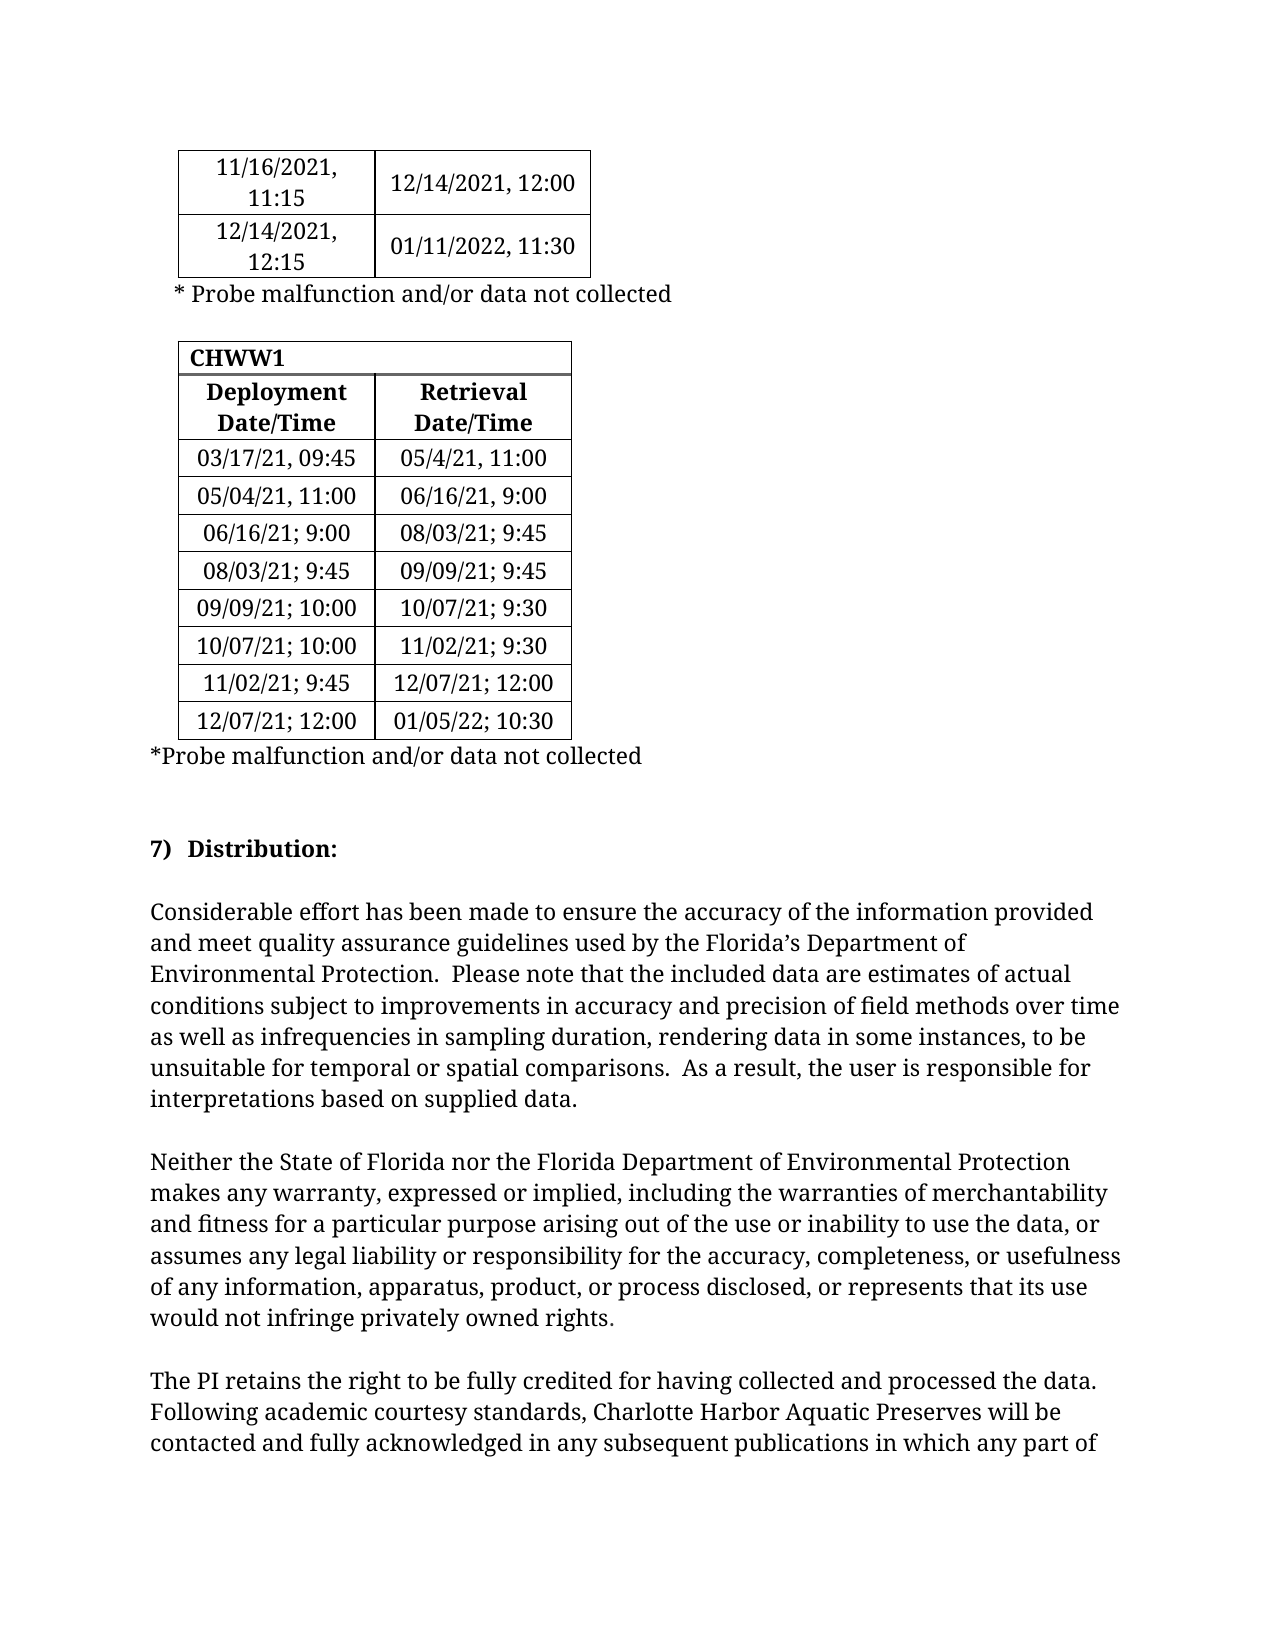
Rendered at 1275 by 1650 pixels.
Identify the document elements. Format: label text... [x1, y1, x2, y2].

table_cell 03/17/21, 09:45 [179, 440, 374, 476]
table_cell 10/07/21; 10:00 [179, 627, 374, 663]
table_cell 05/04/21, 11:00 [179, 477, 374, 513]
table_cell 06/16/21, 9:00 [376, 477, 571, 513]
table_cell 08/03/21; 9:45 [179, 552, 374, 588]
table_cell 09/09/21; 9:45 [376, 552, 571, 588]
text *Probe malfunction and/or data not collected [150, 739, 1125, 771]
table_cell 12/14/2021, 12:00 [376, 151, 590, 213]
table_cell 09/09/21; 10:00 [179, 590, 374, 626]
table_cell 08/03/21; 9:45 [376, 515, 571, 551]
table_cell 01/05/22; 10:30 [376, 702, 571, 738]
table_cell Deployment Date/Time [179, 376, 374, 438]
table_cell 11/16/2021, 11:15 [179, 151, 374, 213]
table_header CHWW1 [179, 342, 571, 373]
text Considerable effort has been made to ensure the accuracy of the information provided and meet quality assurance guidelines used by the Florida’s Department of Environmental Protection. Please note that the included data are estimates of actual conditions subject to improvements in accuracy and precision of field methods over time as well as infrequencies in sampling duration, rendering data in some instances, to be unsuitable for temporal or spatial comparisons. As a result, the user is responsible for interpretations based on supplied data. [150, 896, 1125, 1114]
table_cell 12/14/2021, 12:15 [179, 215, 374, 277]
text Neither the State of Florida nor the Florida Department of Environmental Protection makes any warranty, expressed or implied, including the warranties of merchantability and fitness for a particular purpose arising out of the use or inability to use the data, or assumes any legal liability or responsibility for the accuracy, completeness, or usefulness of any information, apparatus, product, or process disclosed, or represents that its use would not infringe privately owned rights. [150, 1146, 1125, 1333]
table_cell 10/07/21; 9:30 [376, 590, 571, 626]
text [150, 1364, 1125, 1458]
table_cell 12/07/21; 12:00 [376, 665, 571, 701]
table_cell 06/16/21; 9:00 [179, 515, 374, 551]
list Distribution: [150, 833, 1125, 864]
table_cell 12/07/21; 12:00 [179, 702, 374, 738]
table_cell 11/02/21; 9:30 [376, 627, 571, 663]
table_cell Retrieval Date/Time [376, 376, 571, 438]
table_cell 11/02/21; 9:45 [179, 665, 374, 701]
table_cell 05/4/21, 11:00 [376, 440, 571, 476]
text * Probe malfunction and/or data not collected [150, 278, 1125, 309]
table_cell 01/11/2022, 11:30 [376, 215, 590, 277]
